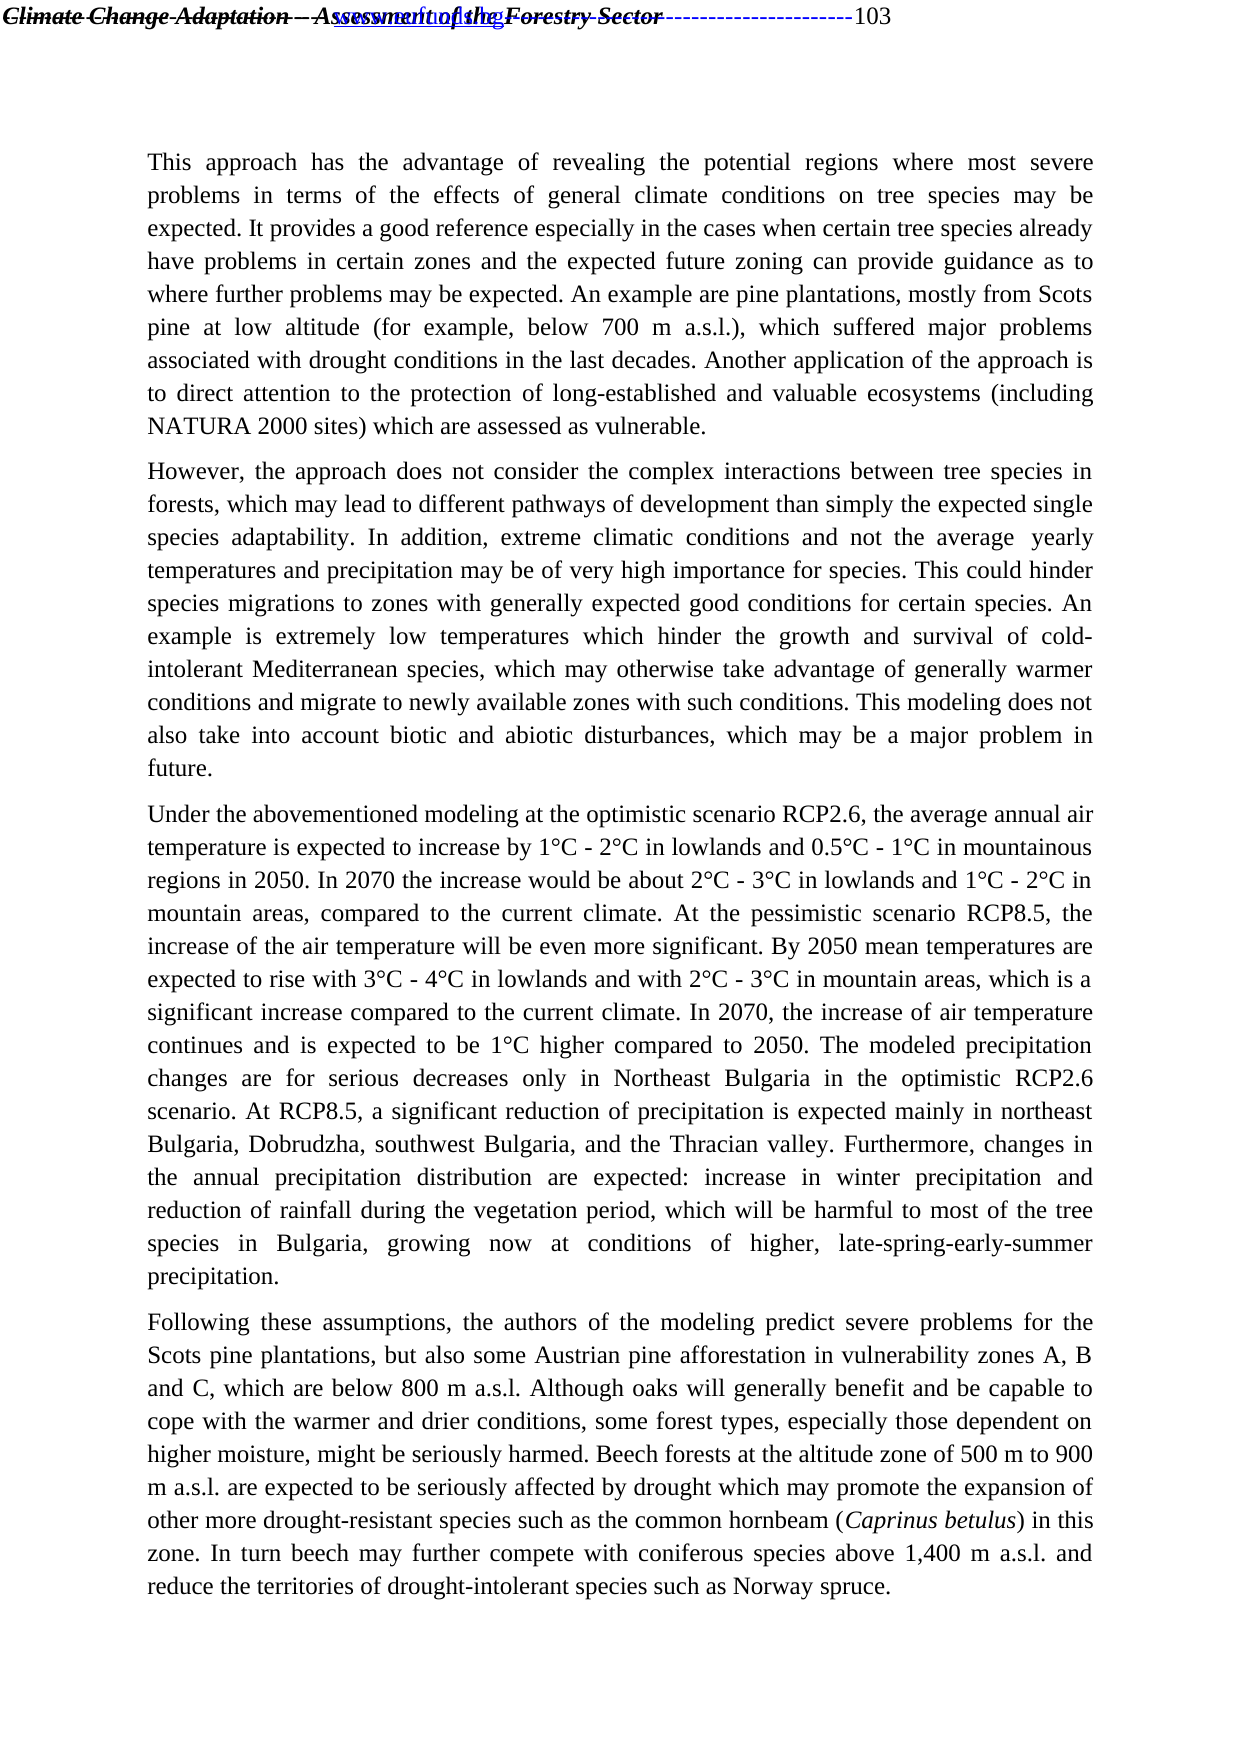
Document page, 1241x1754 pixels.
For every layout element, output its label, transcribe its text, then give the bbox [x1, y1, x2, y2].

text Under the abovementioned modeling at the optimistic scenario RCP2.6, the average annual air temperature is expected to increase by 1°C - 2°C in lowlands and 0.5°C - 1°C in mountainous regions in 2050. In 2070 the increase would be about 2°C - 3°C in lowlands and 1°C - 2°C in mountain areas, compared to the current climate. At the pessimistic scenario RCP8.5, the increase of the air temperature will be even more significant. By 2050 mean temperatures are expected to rise with 3°C - 4°C in lowlands and with 2°C - 3°C in mountain areas, which is a significant increase compared to the current climate. In 2070, the increase of air temperature continues and is expected to be 1°C higher compared to 2050. The modeled precipitation changes are for serious decreases only in Northeast Bulgaria in the optimistic RCP2.6 scenario. At RCP8.5, a significant reduction of precipitation is expected mainly in northeast Bulgaria, Dobrudzha, southwest Bulgaria, and the Thracian valley. Furthermore, changes in the annual precipitation distribution are expected: increase in winter precipitation and reduction of rainfall during the vegetation period, which will be harmful to most of the tree species in Bulgaria, growing now at conditions of higher, late-spring-early-summer precipitation. [147, 799, 1094, 1290]
text However, the approach does not consider the complex interactions between tree species in forests, which may lead to different pathways of development than simply the expected single species adaptability. In addition, extreme climatic conditions and not the average yearly temperatures and precipitation may be of very high importance for species. This could hinder species migrations to zones with generally expected good conditions for certain species. An example is extremely low temperatures which hinder the growth and survival of cold-intolerant Mediterranean species, which may otherwise take advantage of generally warmer conditions and migrate to newly available zones with such conditions. This modeling does not also take into account biotic and abiotic disturbances, which may be a major problem in future. [147, 456, 1094, 782]
text Following these assumptions, the authors of the modeling predict severe problems for the Scots pine plantations, but also some Austrian pine afforestation in vulnerability zones A, B and C, which are below 800 m a.s.l. Although oaks will generally benefit and be capable to cope with the warmer and drier conditions, some forest types, especially those dependent on higher moisture, might be seriously harmed. Beech forests at the altitude zone of 500 m to 900 m a.s.l. are expected to be seriously affected by drought which may promote the expansion of other more drought-resistant species such as the common hornbeam (Caprinus betulus) in this zone. In turn beech may further compete with coniferous species above 1,400 m a.s.l. and reduce the territories of drought-intolerant species such as Norway spruce. [147, 1307, 1094, 1600]
text This approach has the advantage of revealing the potential regions where most severe problems in terms of the effects of general climate conditions on tree species may be expected. It provides a good reference especially in the cases when certain tree species already have problems in certain zones and the expected future zoning can provide guidance as to where further problems may be expected. An example are pine plantations, mostly from Scots pine at low altitude (for example, below 700 m a.s.l.), which suffered major problems associated with drought conditions in the last decades. Another application of the approach is to direct attention to the protection of long-established and valuable ecosystems (including NATURA 2000 sites) which are assessed as vulnerable. [147, 147, 1094, 439]
